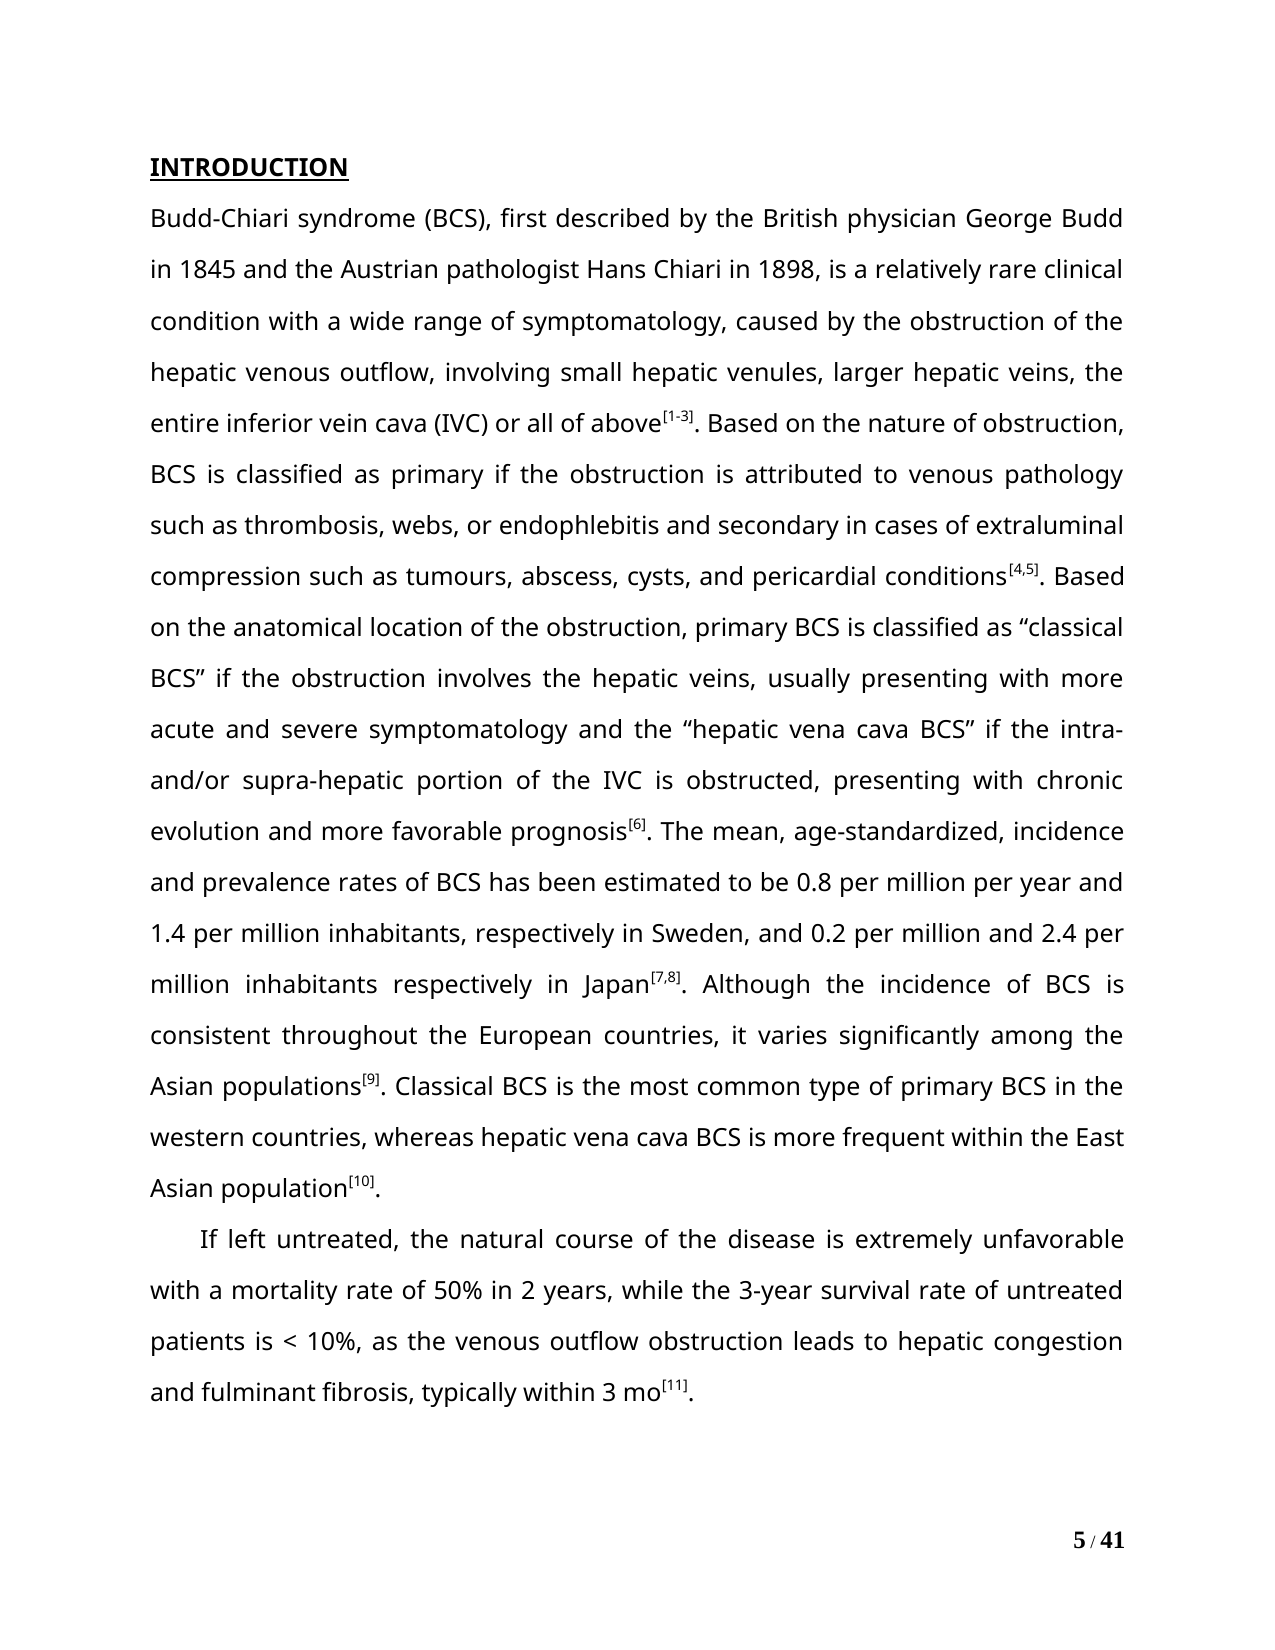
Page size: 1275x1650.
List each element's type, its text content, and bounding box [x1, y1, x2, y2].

text If left untreated, the natural course of the disease is extremely unfavorable with a mortality rate of 50% in 2 years, while the 3-year survival rate of untreated patients is < 10%, as the venous outflow obstruction leads to hepatic congestion and fulminant fibrosis, typically within 3 mo[11]. [150, 1222, 1125, 1409]
text Budd-Chiari syndrome (BCS), first described by the British physician George Budd in 1845 and the Austrian pathologist Hans Chiari in 1898, is a relatively rare clinical condition with a wide range of symptomatology, caused by the obstruction of the hepatic venous outflow, involving small hepatic venules, larger hepatic veins, the entire inferior vein cava (IVC) or all of above[1-3]. Based on the nature of obstruction, BCS is classified as primary if the obstruction is attributed to venous pathology such as thrombosis, webs, or endophlebitis and secondary in cases of extraluminal compression such as tumours, abscess, cysts, and pericardial conditions[4,5]. Based on the anatomical location of the obstruction, primary BCS is classified as “classical BCS” if the obstruction involves the hepatic veins, usually presenting with more acute and severe symptomatology and the “hepatic vena cava BCS” if the intra- and/or supra-hepatic portion of the IVC is obstructed, presenting with chronic evolution and more favorable prognosis[6]. The mean, age-standardized, incidence and prevalence rates of BCS has been estimated to be 0.8 per million per year and 1.4 per million inhabitants, respectively in Sweden, and 0.2 per million and 2.4 per million inhabitants respectively in Japan[7,8]. Although the incidence of BCS is consistent throughout the European countries, it varies significantly among the Asian populations[9]. Classical BCS is the most common type of primary BCS in the western countries, whereas hepatic vena cava BCS is more frequent within the East Asian population[10]. [150, 201, 1125, 1205]
text INTRODUCTION [150, 150, 1125, 184]
